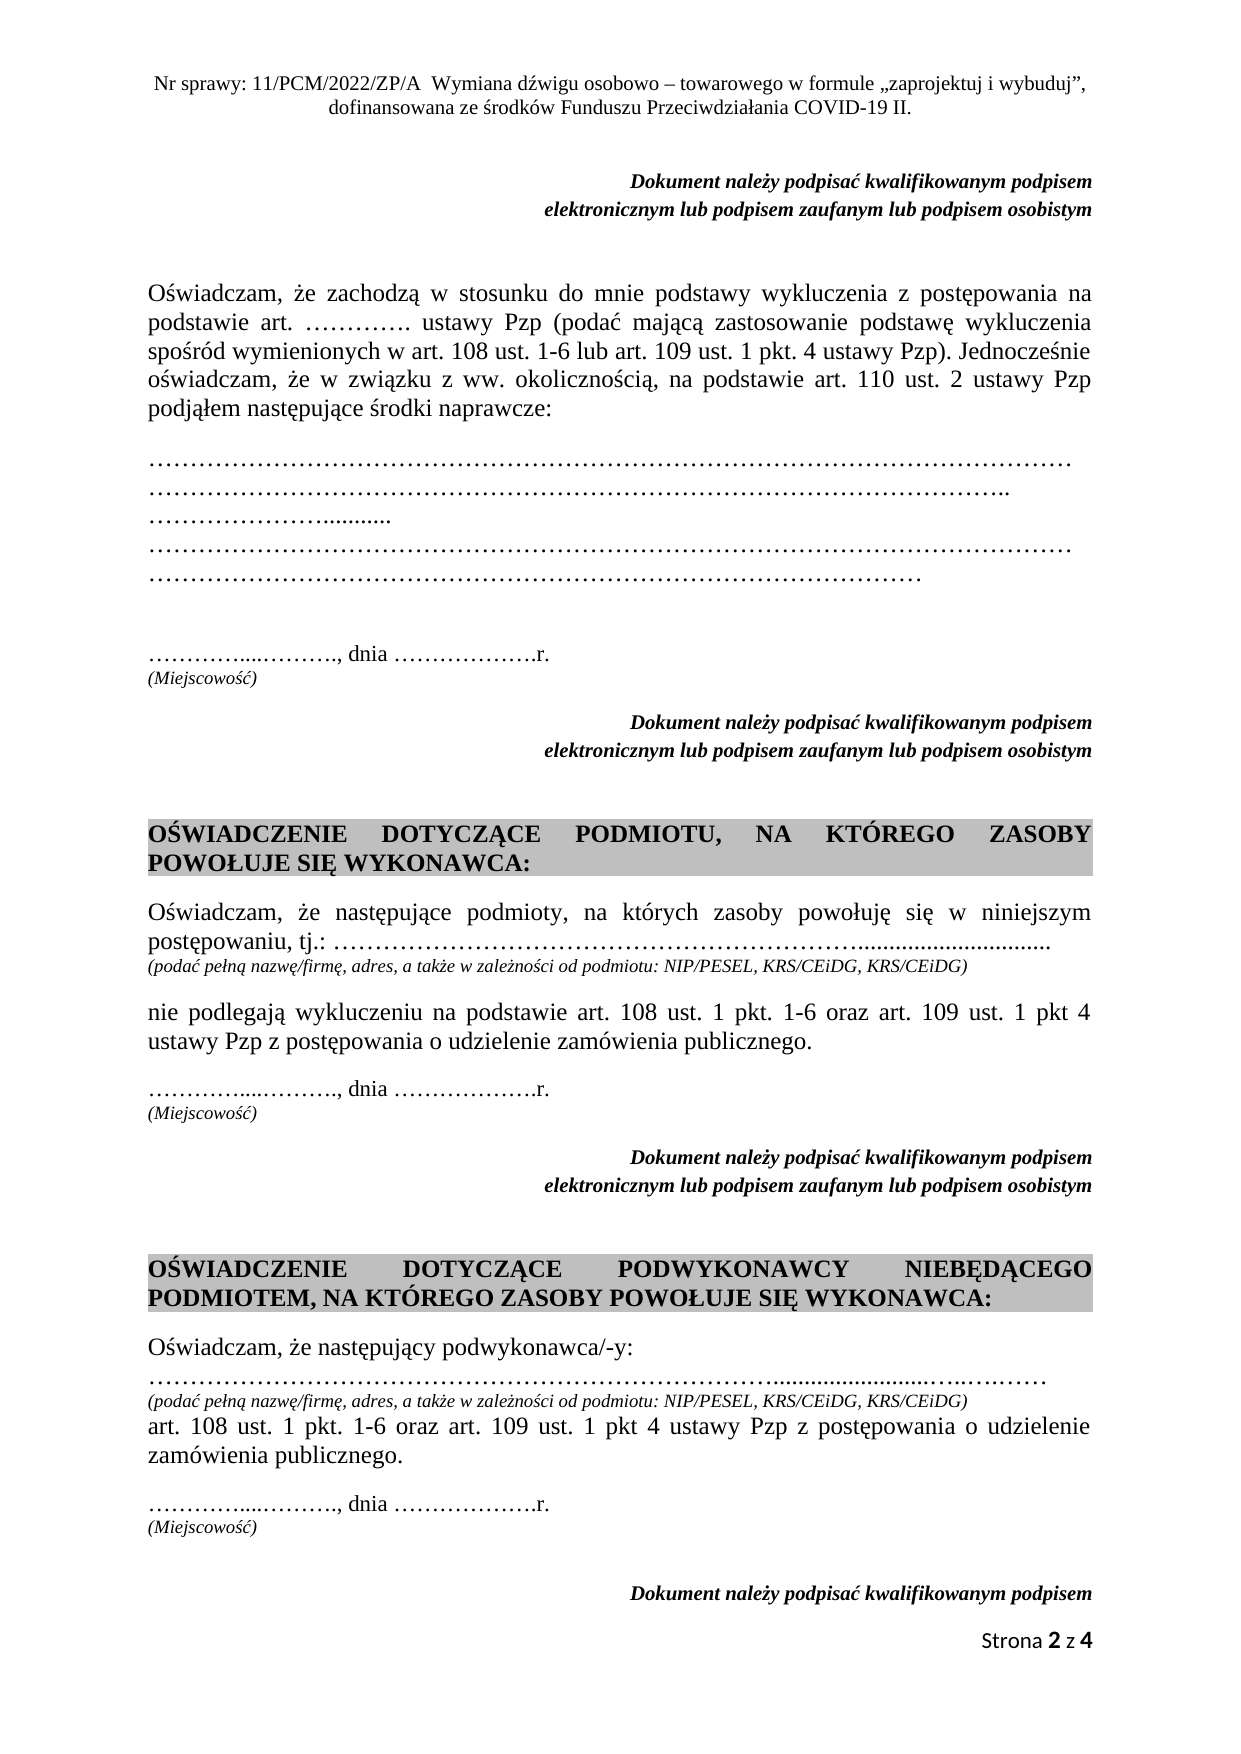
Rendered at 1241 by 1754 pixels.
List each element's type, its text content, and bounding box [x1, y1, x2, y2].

text nie podlegają wykluczeniu na podstawie art. 108 ust. 1 pkt. 1-6 oraz art. 109 ust. 1 pkt 4 ustawy Pzp z postępowania o udzielenie zamówienia publicznego. [148, 997, 1093, 1055]
text ………………………………………………………………………………………………… [148, 443, 1093, 472]
text elektronicznym lub podpisem zaufanym lub podpisem osobistym [443, 197, 1093, 221]
text Dokument należy podpisać kwalifikowanym podpisem [148, 1145, 1093, 1169]
text …………....………., dnia ……………….r. [148, 640, 1093, 667]
text (podać pełną nazwę/firmę, adres, a także w zależności od podmiotu: NIP/PESEL, KRS/CEiDG, KRS/CEiDG) [148, 1390, 1093, 1411]
text OŚWIADCZENIE DOTYCZĄCE PODWYKONAWCY NIEBĘDĄCEGO PODMIOTEM, NA KTÓREGO ZASOBY POWOŁUJE SIĘ WYKONAWCA: [148, 1254, 1093, 1312]
text (Miejscowość) [148, 1516, 1093, 1538]
text (Miejscowość) [148, 1102, 1093, 1123]
text …………....………., dnia ……………….r. [148, 1490, 1093, 1516]
text …………………………………………………………………………………………..…………………...........…………………………………………………………………………………………………………………………………………………………………………………… [148, 472, 1093, 587]
text elektronicznym lub podpisem zaufanym lub podpisem osobistym [443, 1173, 1093, 1197]
text Dokument należy podpisać kwalifikowanym podpisem [148, 1581, 1093, 1605]
text OŚWIADCZENIE DOTYCZĄCE PODMIOTU, NA KTÓREGO ZASOBY POWOŁUJE SIĘ WYKONAWCA: [148, 819, 1093, 876]
text Oświadczam, że zachodzą w stosunku do mnie podstawy wykluczenia z postępowania na podstawie art. …………. ustawy Pzp (podać mającą zastosowanie podstawę wykluczenia spośród wymienionych w art. 108 ust. 1-6 lub art. 109 ust. 1 pkt. 4 ustawy Pzp). Jednocześnie oświadczam, że w związku z ww. okolicznością, na podstawie art. 110 ust. 2 ustawy Pzp podjąłem następujące środki naprawcze: [148, 278, 1093, 422]
text elektronicznym lub podpisem zaufanym lub podpisem osobistym [443, 737, 1093, 762]
text art. 108 ust. 1 pkt. 1-6 oraz art. 109 ust. 1 pkt 4 ustawy Pzp z postępowania o udzielenie zamówienia publicznego. [148, 1411, 1093, 1469]
text Dokument należy podpisać kwalifikowanym podpisem [148, 169, 1093, 193]
text Oświadczam, że następujące podmioty, na których zasoby powołuję się w niniejszym postępowaniu, tj.: ………………………………………………………............................... (podać pełną nazwę/firmę, adres, a także w zależności od podmiotu: NIP/PESEL, KRS/CEiDG, KRS/CEiDG) [148, 897, 1093, 976]
text Dokument należy podpisać kwalifikowanym podpisem [148, 710, 1093, 734]
text (Miejscowość) [148, 667, 1093, 688]
text Oświadczam, że następujący podwykonawca/-y: ………………………………………………………………….........................…..….…… [148, 1332, 1093, 1390]
text …………....………., dnia ……………….r. [148, 1076, 1093, 1102]
